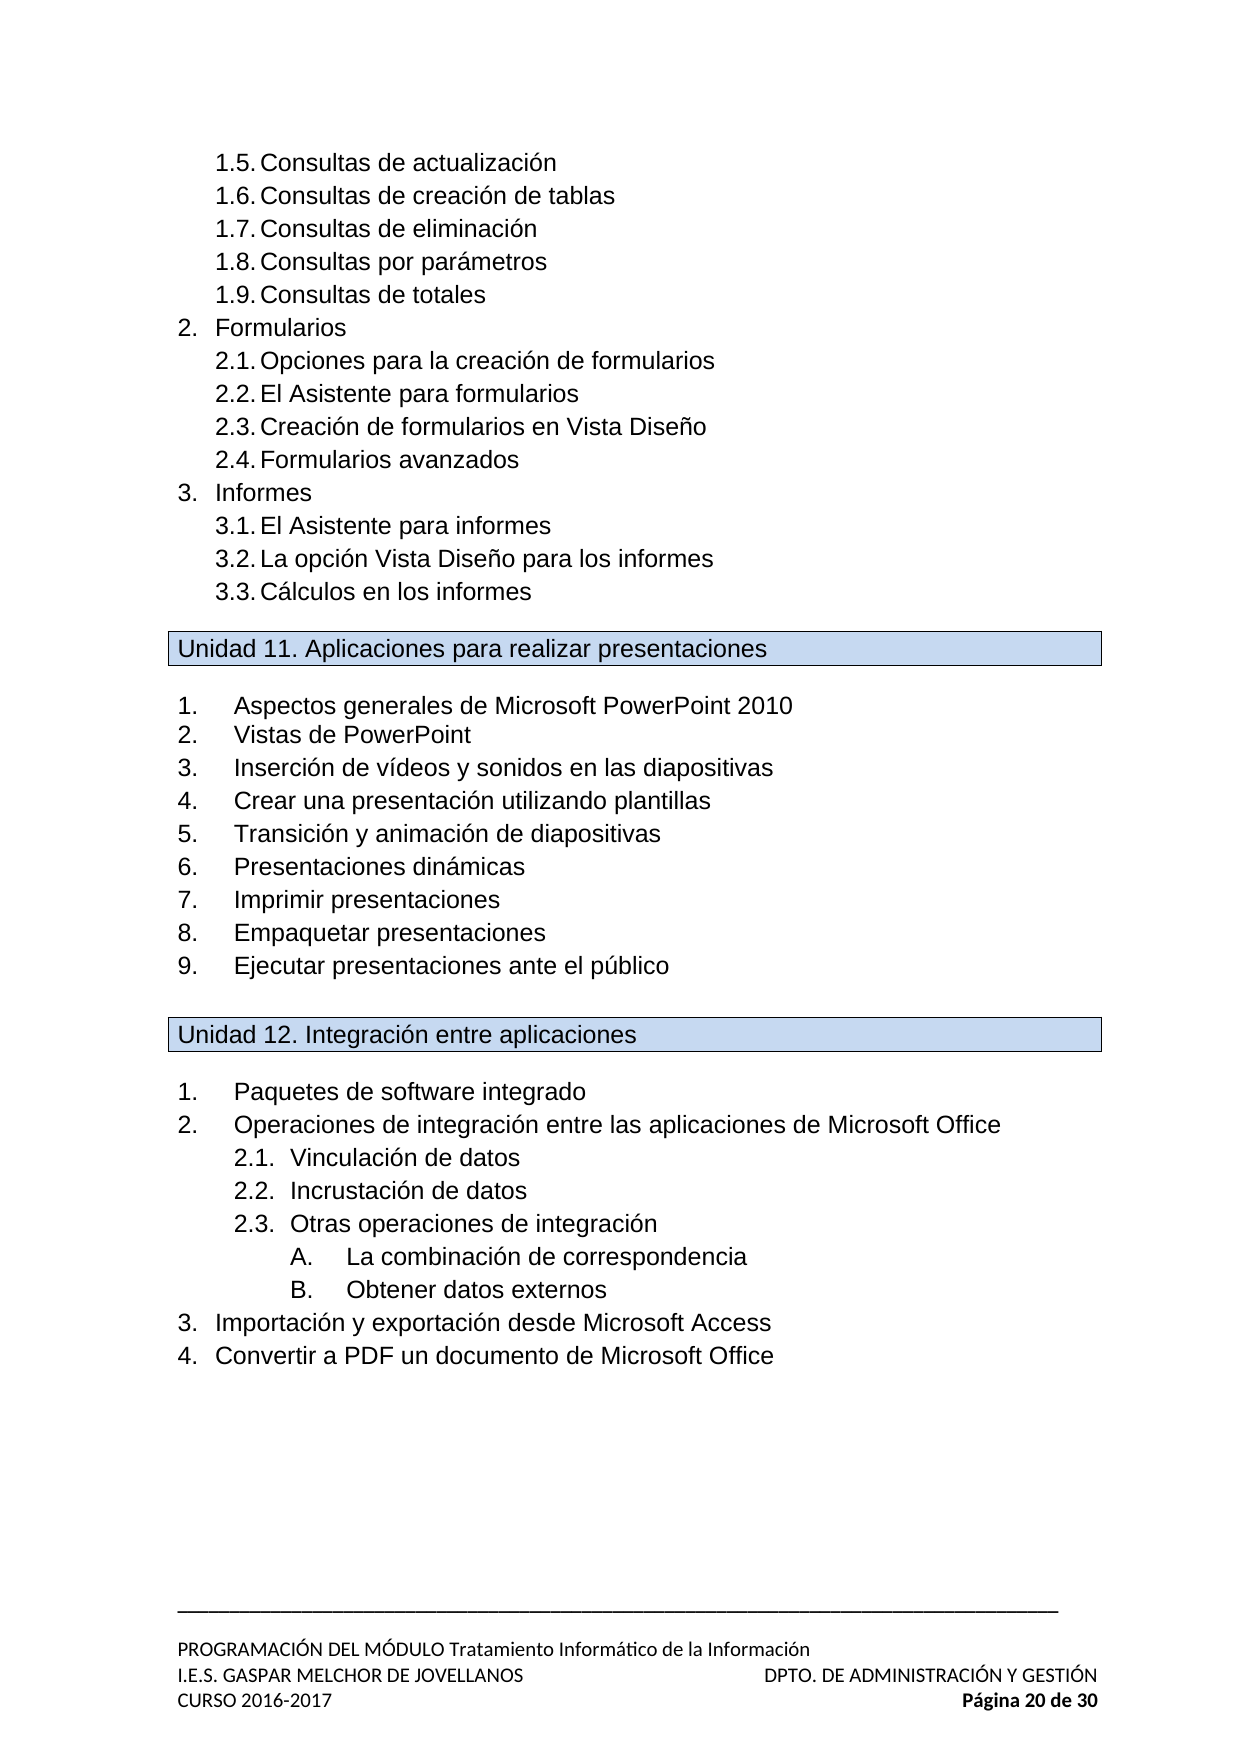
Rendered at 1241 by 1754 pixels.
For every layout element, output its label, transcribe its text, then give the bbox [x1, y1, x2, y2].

list Imprimir presentaciones [177, 885, 1092, 913]
list La combinación de correspondencia [290, 1242, 1092, 1271]
list Consultas de creación de tablas [215, 181, 1092, 209]
list Incrustación de datos [233, 1176, 1092, 1205]
list Formularios [177, 313, 1092, 342]
list Empaquetar presentaciones [177, 918, 1092, 947]
list Obtener datos externos [290, 1275, 1092, 1304]
list Consultas de actualización [215, 148, 1092, 176]
list Opciones para la creación de formularios [215, 346, 1092, 374]
list Aspectos generales de Microsoft PowerPoint 2010 [177, 691, 1092, 720]
list Consultas por parámetros [215, 247, 1092, 276]
list Vistas de PowerPoint [177, 720, 1092, 748]
list El Asistente para formularios [215, 379, 1092, 408]
list Formularios avanzados [215, 445, 1092, 474]
list Importación y exportación desde Microsoft Access [177, 1308, 1092, 1337]
list El Asistente para informes [215, 511, 1092, 540]
list Convertir a PDF un documento de Microsoft Office [177, 1341, 1092, 1370]
list Consultas de eliminación [215, 214, 1092, 242]
list Informes [177, 478, 1092, 507]
list Operaciones de integración entre las aplicaciones de Microsoft Office [177, 1110, 1092, 1139]
list Vinculación de datos [233, 1143, 1092, 1172]
list Inserción de vídeos y sonidos en las diapositivas [177, 753, 1092, 781]
text Unidad 11. Aplicaciones para realizar presentaciones [169, 632, 1101, 665]
list Presentaciones dinámicas [177, 852, 1092, 881]
list La opción Vista Diseño para los informes [215, 544, 1092, 573]
list Creación de formularios en Vista Diseño [215, 412, 1092, 441]
list Crear una presentación utilizando plantillas [177, 786, 1092, 814]
text Unidad 12. Integración entre aplicaciones [169, 1018, 1101, 1051]
list Paquetes de software integrado [177, 1077, 1092, 1106]
list Otras operaciones de integración [233, 1209, 1092, 1238]
list Cálculos en los informes [215, 577, 1092, 606]
list Ejecutar presentaciones ante el público [177, 951, 1092, 979]
list Consultas de totales [215, 280, 1092, 308]
list Transición y animación de diapositivas [177, 819, 1092, 847]
